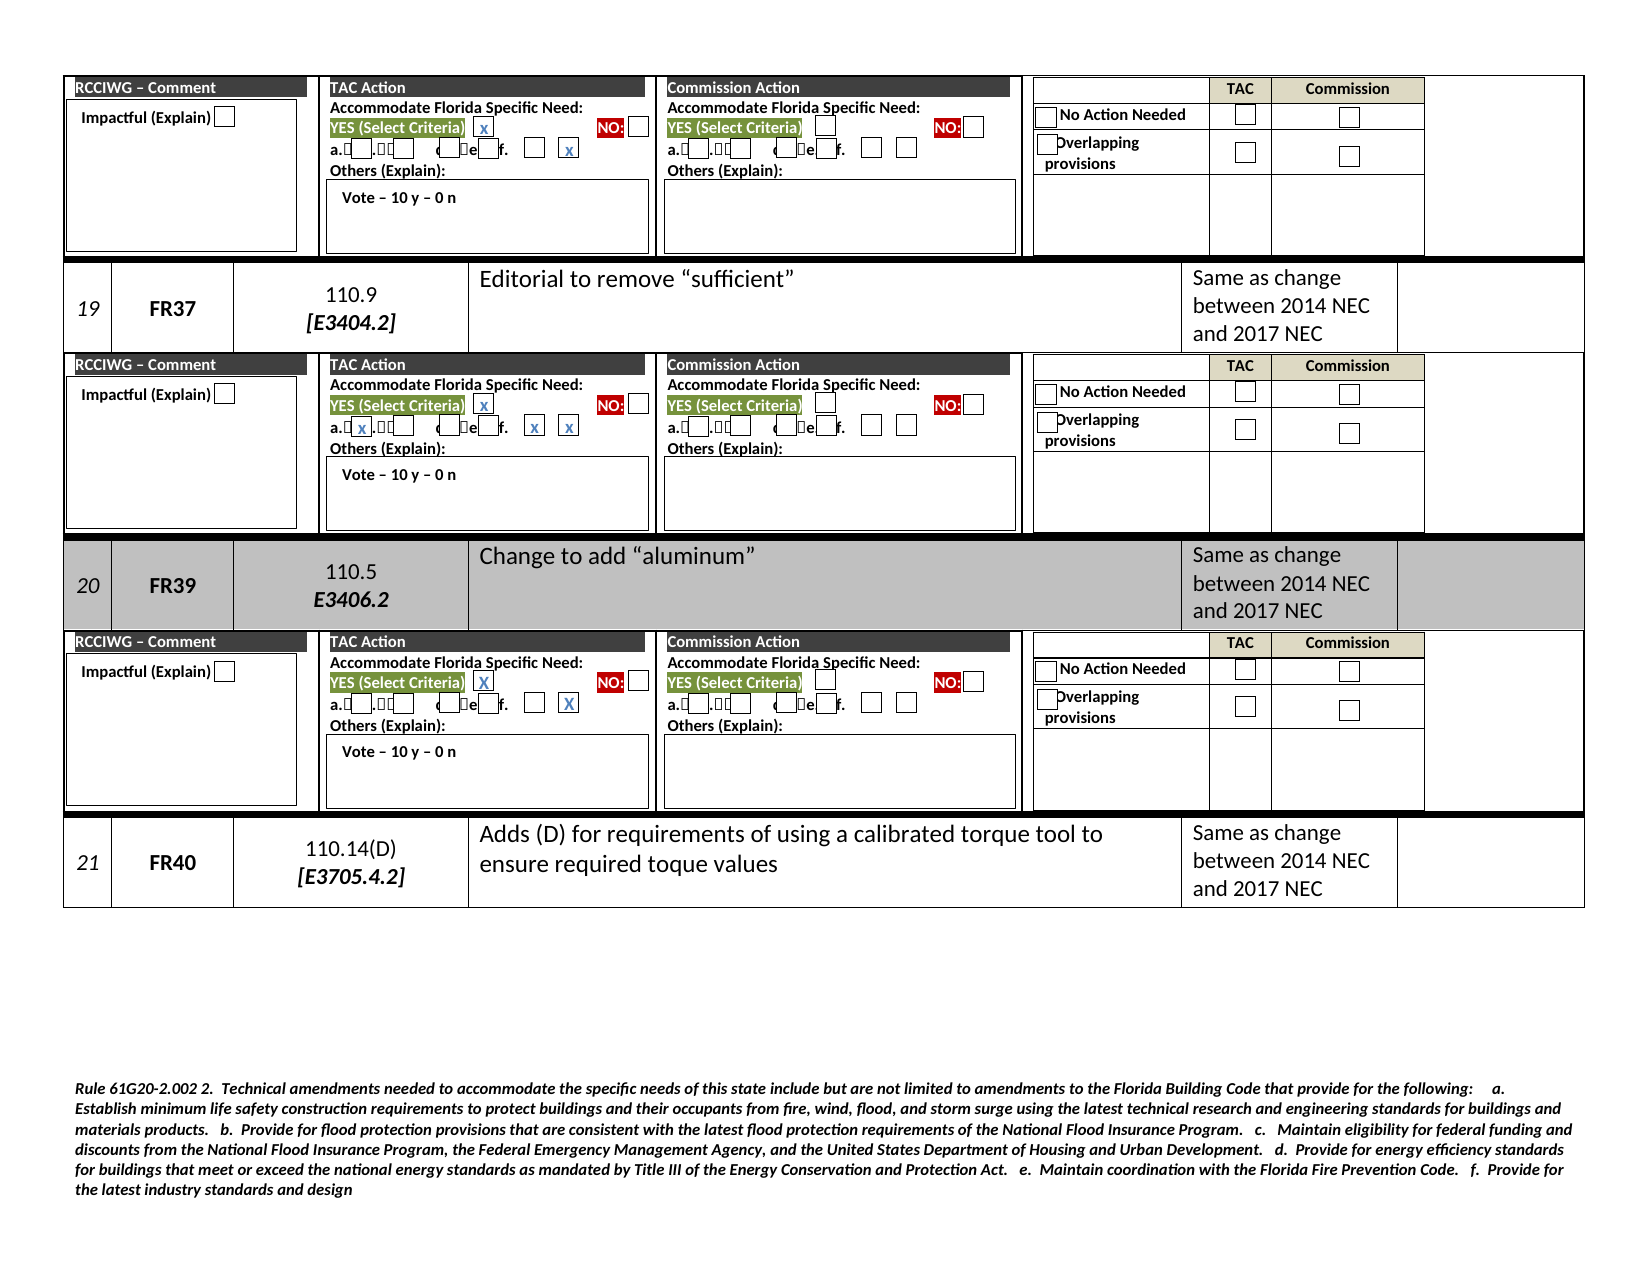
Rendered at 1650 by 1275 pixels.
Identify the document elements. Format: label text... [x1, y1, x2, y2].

table_header [1210, 729, 1271, 810]
table_header Same as change between 2014 NEC and 2017 NEC [1182, 541, 1397, 629]
table_header Same as change between 2014 NEC and 2017 NEC [1182, 818, 1397, 907]
table_header [1398, 818, 1584, 907]
table_header Same as change between 2014 NEC and 2017 NEC [1182, 263, 1397, 352]
table_header [1398, 263, 1584, 352]
table_header 110.5 E3406.2 [234, 541, 468, 629]
table_header [1272, 685, 1424, 728]
table_header Commission Action Accommodate Florida Specific Need: YES (Select Criteria) NO: a.b.c. d.e. f. Others (Explain): [657, 77, 1021, 256]
table_header [1023, 631, 1033, 811]
table_header [1034, 633, 1209, 657]
table_header [1272, 659, 1424, 684]
table_header FR37 [112, 263, 233, 352]
table_header 19 [64, 263, 111, 352]
table_header Adds (D) for requirements of using a calibrated torque tool to ensure required toque values [469, 818, 1181, 907]
table_header [1034, 729, 1209, 810]
table_header [1210, 685, 1271, 728]
table_header Commission Action Accommodate Florida Specific Need: YES (Select Criteria) NO: a.b.c. d.e. f. Others (Explain): [657, 354, 1021, 533]
table_header [1023, 76, 1583, 256]
table_header [1398, 541, 1584, 629]
table_header [1210, 659, 1271, 684]
table_header RCCIWG – Comment [65, 354, 318, 533]
table_header FR40 [112, 818, 233, 907]
table_header TAC Action Accommodate Florida Specific Need: YES (Select Criteria) NO: a.b.c. d.e. f. Others (Explain): [320, 632, 655, 811]
table_header [1023, 353, 1583, 533]
table_header TAC Action Accommodate Florida Specific Need: YES (Select Criteria) NO: a.b.c. d.e. f. Others (Explain): [320, 77, 655, 256]
table_header [1425, 631, 1583, 811]
table_header FR39 [112, 541, 233, 629]
table_header Editorial to remove “sufficient” [469, 263, 1181, 352]
table_header [1034, 659, 1209, 684]
table_header 110.9 [E3404.2] [234, 263, 468, 352]
table_header Change to add “aluminum” [469, 541, 1181, 629]
table_header Commission Action Accommodate Florida Specific Need: YES (Select Criteria) NO: a.b.c. d.e. f. Others (Explain): [657, 632, 1021, 811]
table_header 20 [64, 541, 111, 629]
table_header [1034, 685, 1209, 728]
table_header [1272, 729, 1424, 810]
table_header RCCIWG – Comment [65, 632, 318, 811]
table_header 110.14(D) [E3705.4.2] [234, 818, 468, 907]
table_header TAC Action Accommodate Florida Specific Need: YES (Select Criteria) NO: a.b.c. d.e. f. Others (Explain): [320, 354, 655, 533]
table_header RCCIWG – Comment [65, 77, 318, 256]
table_header 21 [64, 818, 111, 907]
